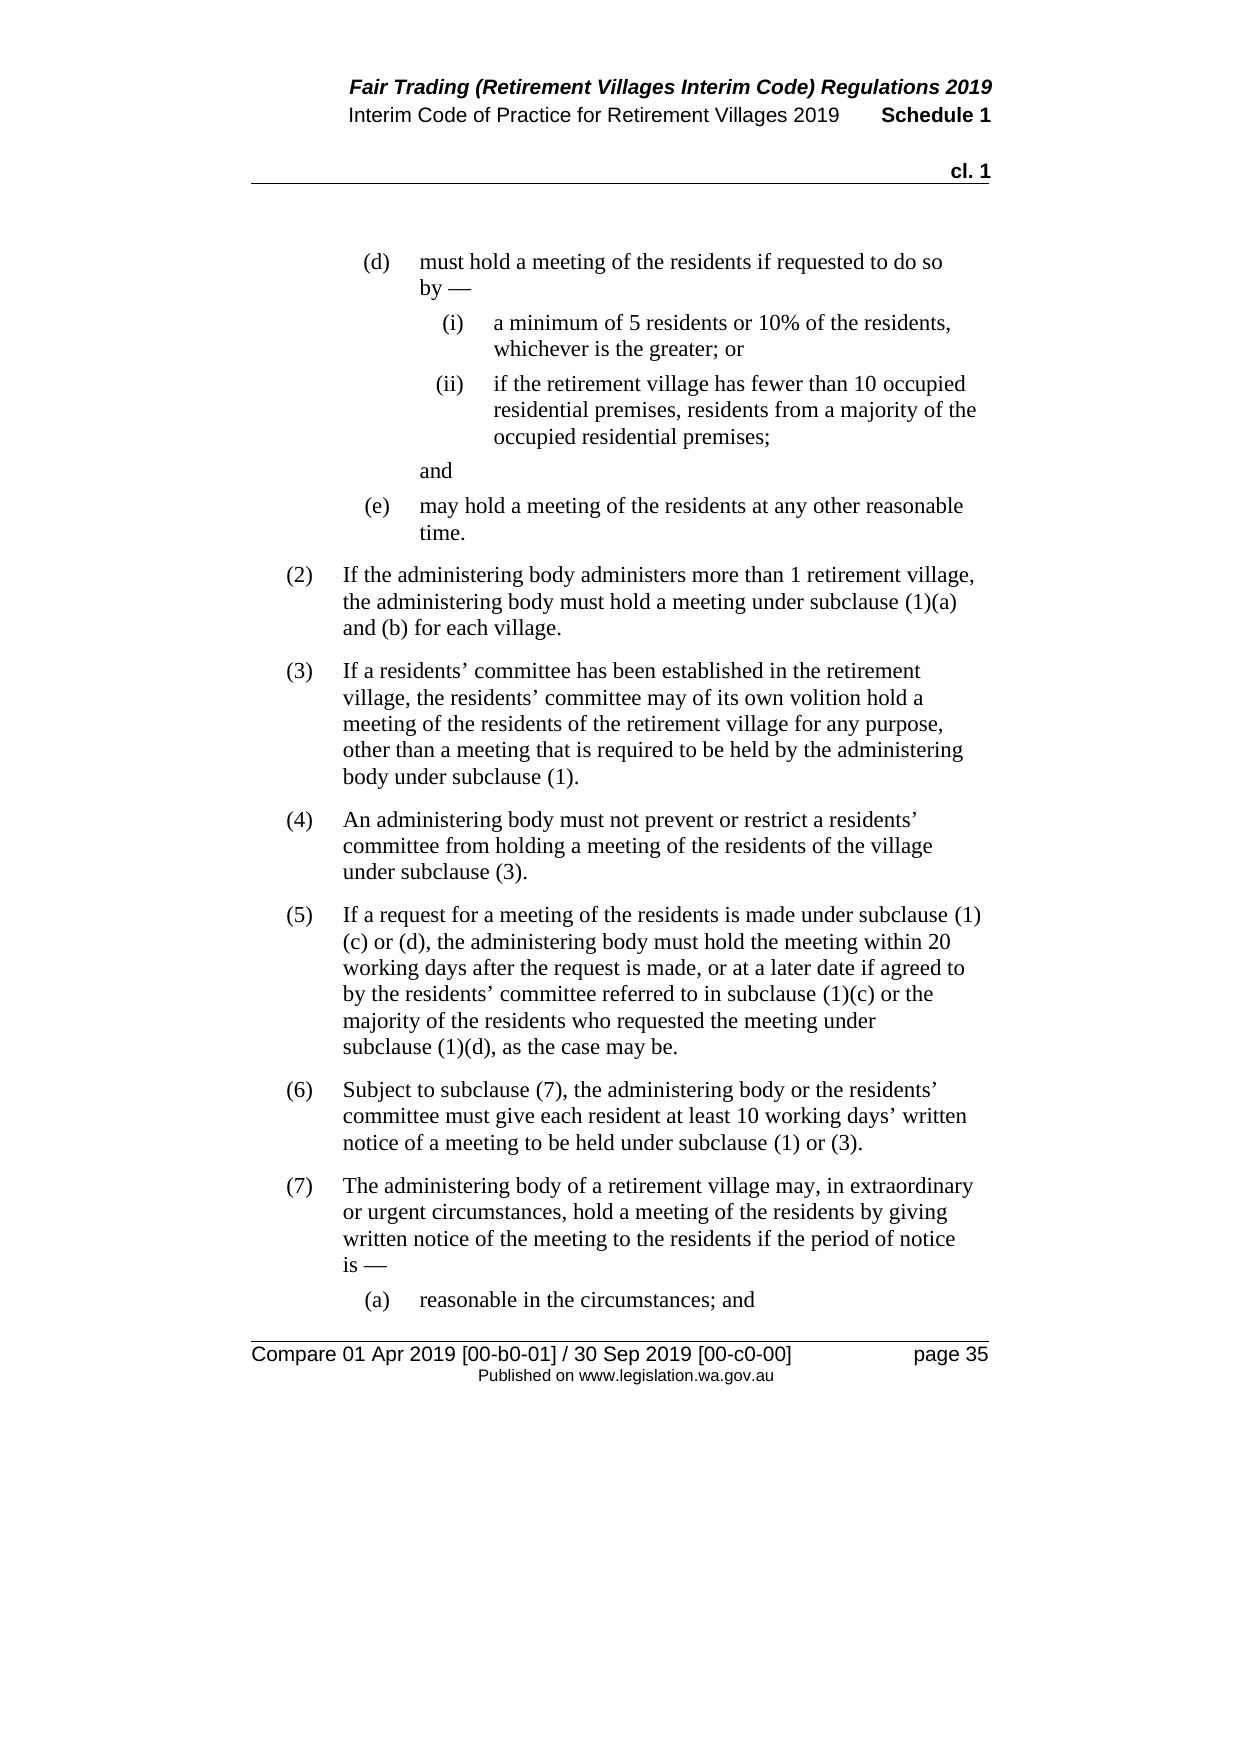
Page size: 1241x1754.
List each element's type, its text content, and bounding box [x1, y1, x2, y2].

text (d) must hold a meeting of the residents if requested to do so by — [251, 248, 989, 301]
text and [251, 457, 989, 484]
text (5) If a request for a meeting of the residents is made under subclause (1)(c) or (d), the administering body must hold the meeting within 20 working days after the request is made, or at a later date if agreed to by the residents’ committee referred to in subclause (1)(c) or the majority of the residents who requested the meeting under subclause (1)(d), as the case may be. [251, 901, 989, 1059]
text (2) If the administering body administers more than 1 retirement village, the administering body must hold a meeting under subclause (1)(a) and (b) for each village. [251, 562, 989, 641]
text (ii) if the retirement village has fewer than 10 occupied residential premises, residents from a majority of the occupied residential premises; [251, 370, 989, 449]
text (6) Subject to subclause (7), the administering body or the residents’ committee must give each resident at least 10 working days’ written notice of a meeting to be held under subclause (1) or (3). [251, 1076, 989, 1155]
text (i) a minimum of 5 residents or 10% of the residents, whichever is the greater; or [251, 309, 989, 362]
text (e) may hold a meeting of the residents at any other reasonable time. [251, 492, 989, 545]
text (7) The administering body of a retirement village may, in extraordinary or urgent circumstances, hold a meeting of the residents by giving written notice of the meeting to the residents if the period of notice is — [251, 1172, 989, 1277]
text (4) An administering body must not prevent or restrict a residents’ committee from holding a meeting of the residents of the village under subclause (3). [251, 806, 989, 885]
text (a) reasonable in the circumstances; and [251, 1286, 989, 1312]
text (3) If a residents’ committee has been established in the retirement village, the residents’ committee may of its own volition hold a meeting of the residents of the retirement village for any purpose, other than a meeting that is required to be held by the administering body under subclause (1). [251, 657, 989, 789]
